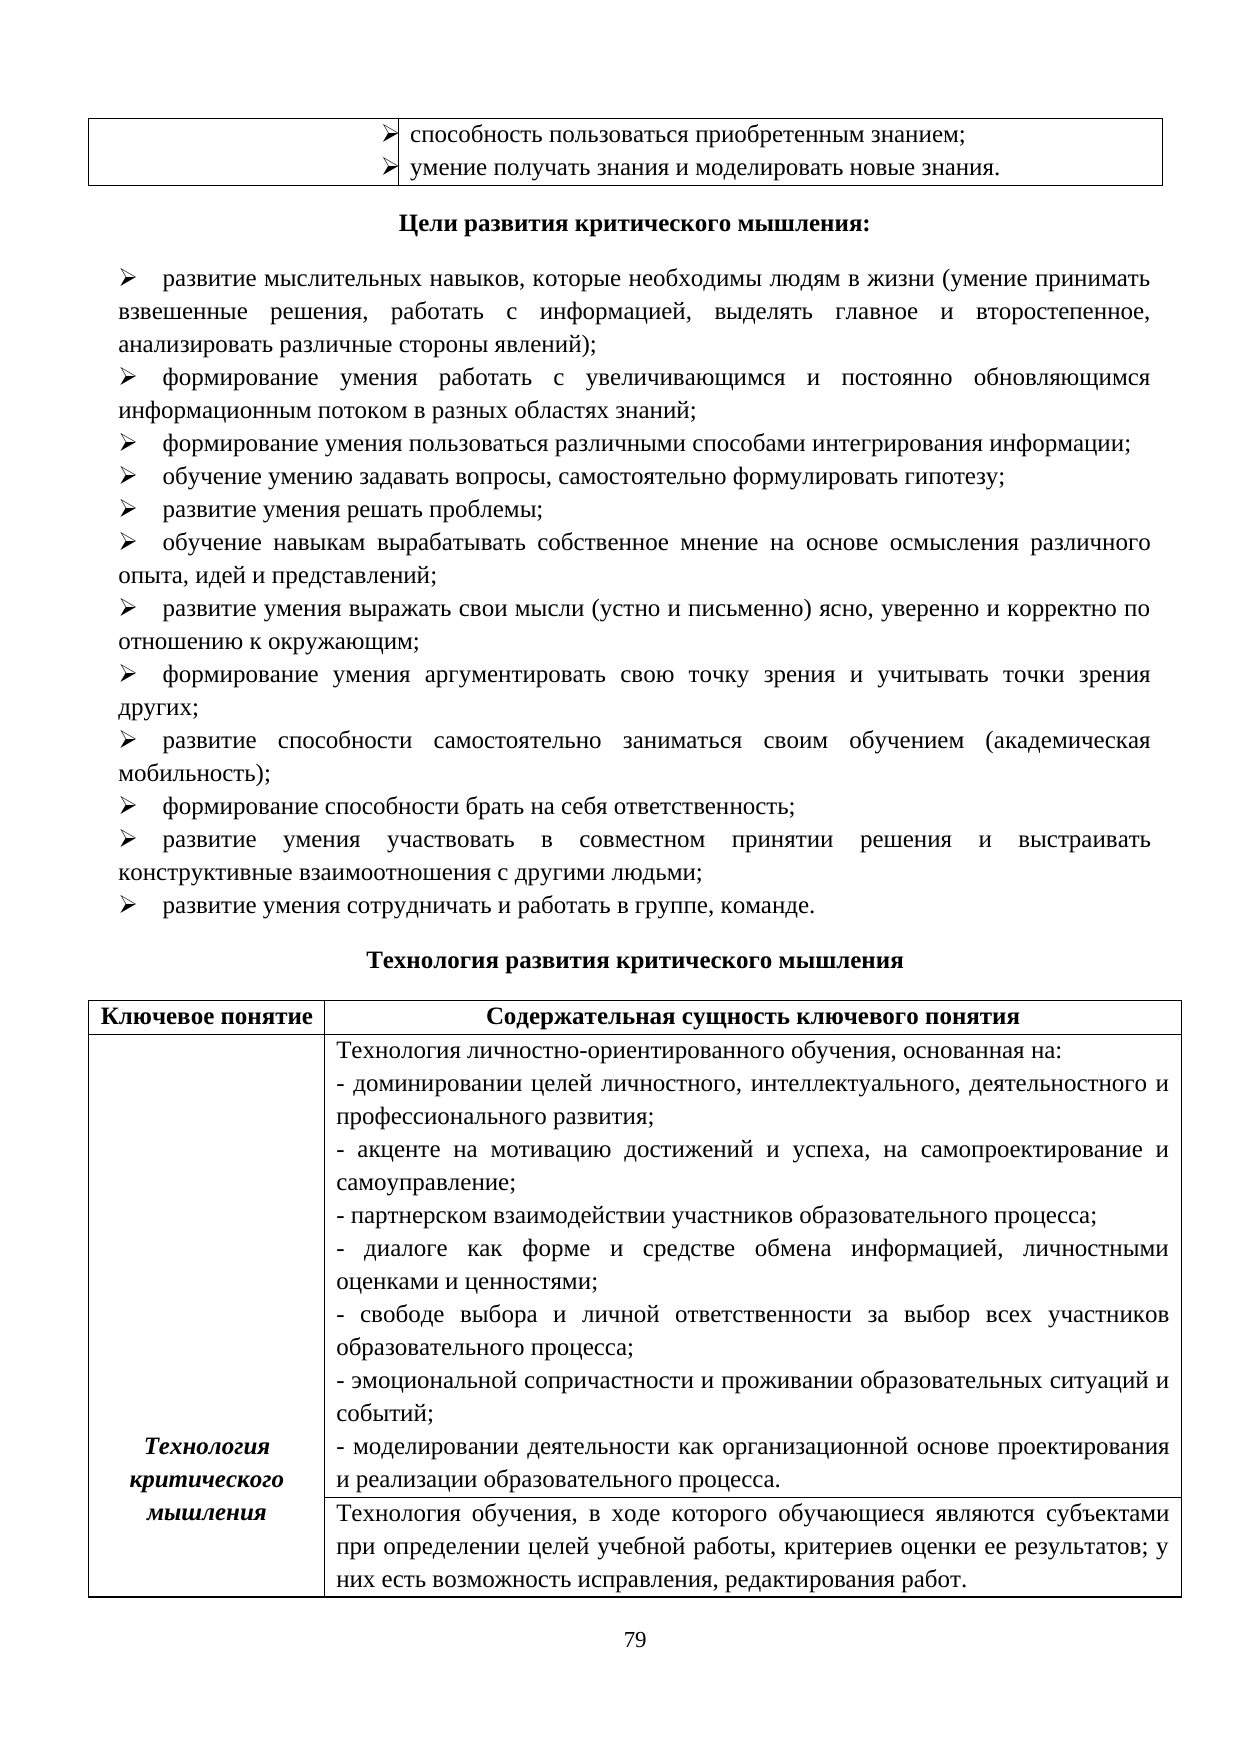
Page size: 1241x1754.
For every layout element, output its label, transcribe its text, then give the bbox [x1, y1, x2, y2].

list развитие умения решать проблемы; [118, 494, 1152, 523]
list формирование умения аргументировать свою точку зрения и учитывать точки зрения других; [118, 659, 1152, 721]
list формирование способности брать на себя ответственность; [118, 791, 1152, 820]
list развитие умения участвовать в совместном принятии решения и выстраивать конструктивные взаимоотношения с другими людьми; [118, 824, 1152, 886]
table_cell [89, 119, 398, 185]
list Цели развития критического мышления: [118, 208, 1152, 237]
table_cell Технология обучения, в ходе которого обучающиеся являются субъектами при определении целей учебной работы, критериев оценки ее результатов; у них есть возможность исправления, редактирования работ. [325, 1498, 1181, 1596]
list формирование умения пользоваться различными способами интегрирования информации; [118, 428, 1152, 457]
list развитие умения выражать свои мысли (устно и письменно) ясно, уверенно и корректно по отношению к окружающим; [118, 593, 1152, 655]
list развитие мыслительных навыков, которые необходимы людям в жизни (умение принимать взвешенные решения, работать с информацией, выделять главное и второстепенное, анализировать различные стороны явлений); [118, 263, 1152, 358]
list формирование умения работать с увеличивающимся и постоянно обновляющимся информационным потоком в разных областях знаний; [118, 362, 1152, 424]
table_header Содержательная сущность ключевого понятия [325, 1001, 1181, 1034]
table_cell Технология критического мышления [89, 1035, 324, 1596]
list обучение умению задавать вопросы, самостоятельно формулировать гипотезу; [118, 461, 1152, 490]
list Технология развития критического мышления [118, 945, 1152, 974]
list обучение навыкам вырабатывать собственное мнение на основе осмысления различного опыта, идей и представлений; [118, 527, 1152, 589]
list развитие способности самостоятельно заниматься своим обучением (академическая мобильность); [118, 725, 1152, 787]
table_cell Технология личностно-ориентированного обучения, основанная на: - доминировании целей личностного, интеллектуального, деятельностного и профессионального развития; - акценте на мотивацию достижений и успеха, на самопроектирование и самоуправление; - партнерском взаимодействии участников образовательного процесса; - диалоге как форме и средстве обмена информацией, личностными оценками и ценностями; - свободе выбора и личной ответственности за выбор всех участников образовательного процесса; - эмоциональной сопричастности и проживании образовательных ситуаций и событий; - моделировании деятельности как организационной основе проектирования и реализации образовательного процесса. [325, 1035, 1181, 1497]
table_header Ключевое понятие [89, 1001, 324, 1034]
list развитие умения сотрудничать и работать в группе, команде. [118, 890, 1152, 919]
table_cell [399, 119, 1162, 185]
